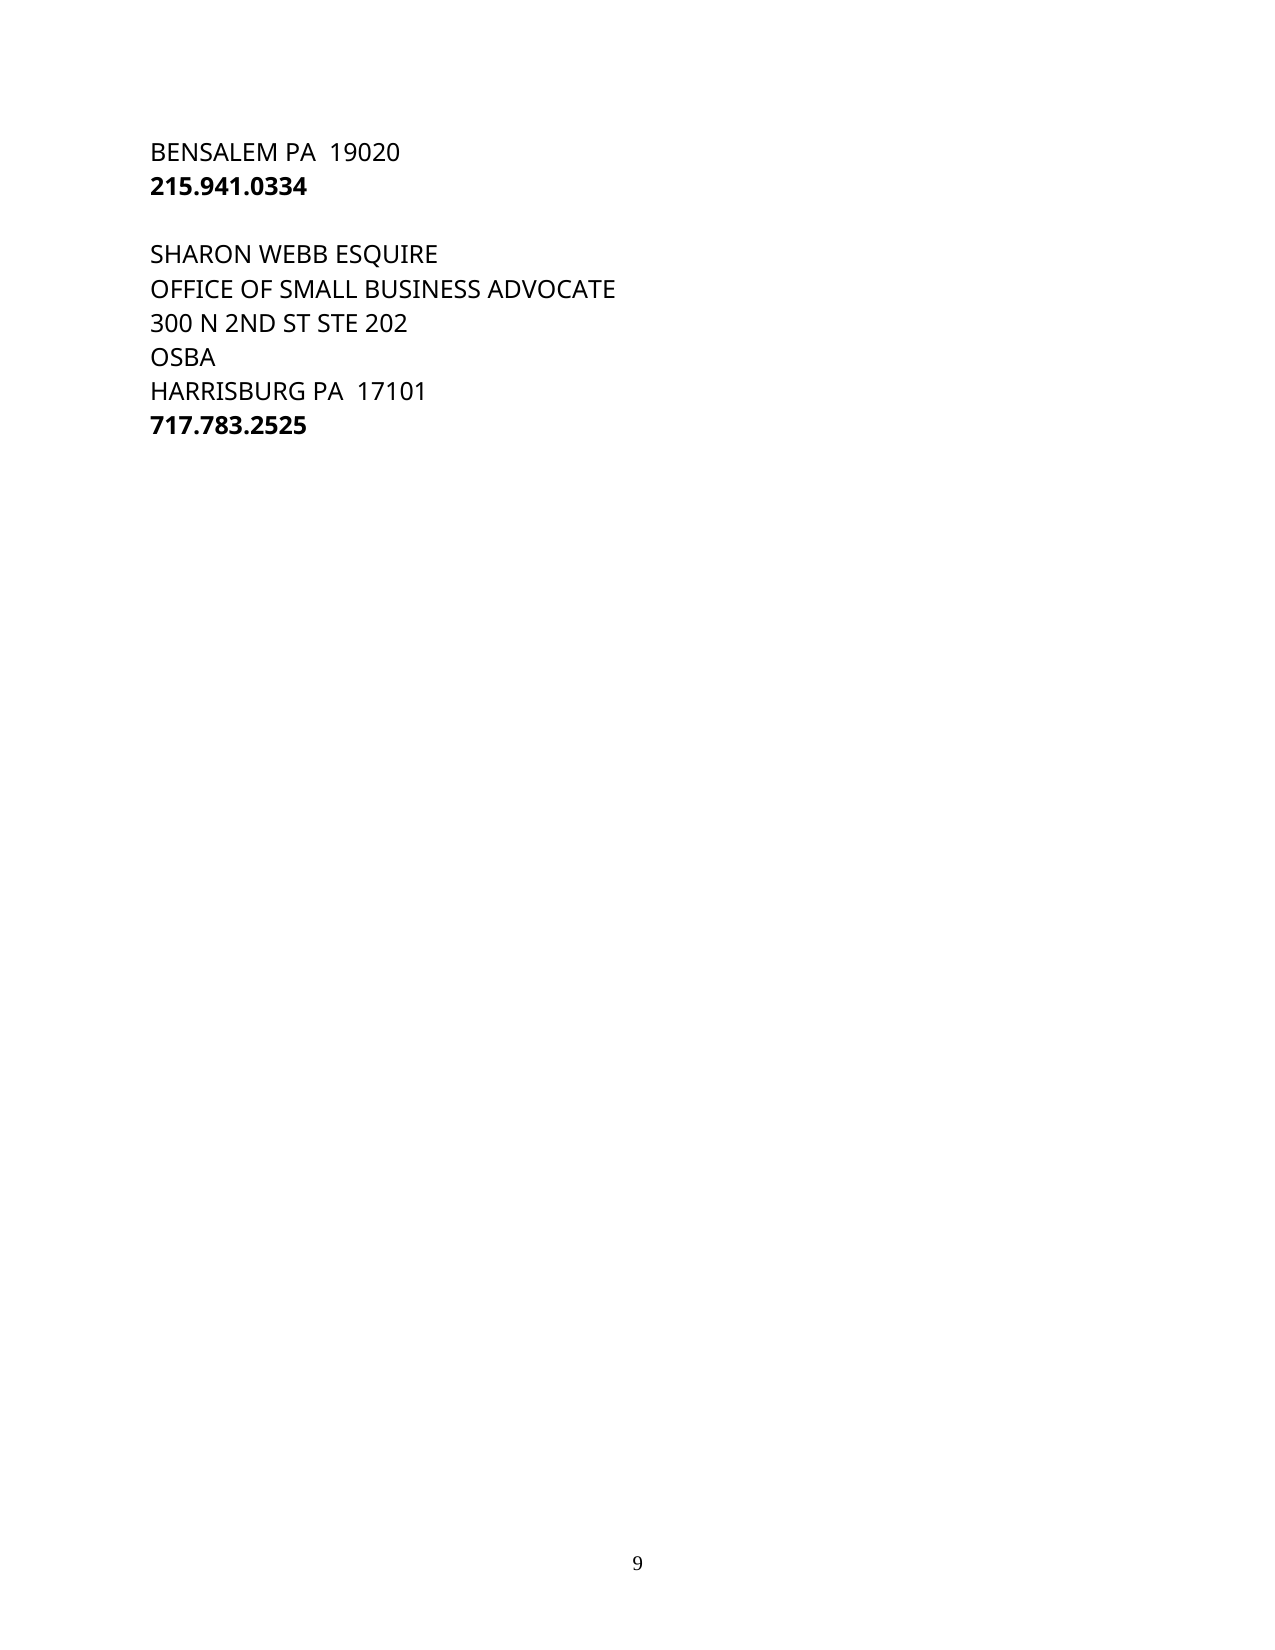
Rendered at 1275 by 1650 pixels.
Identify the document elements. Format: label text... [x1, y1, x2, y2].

text 717.783.2525 [150, 407, 1125, 442]
text SHARON WEBB ESQUIRE [150, 237, 1125, 271]
text HARRISBURG PA 17101 [150, 373, 1125, 407]
text OFFICE OF SMALL BUSINESS ADVOCATE [150, 271, 1125, 305]
text BENSALEM PA 19020 [150, 135, 1125, 169]
text 215.941.0334 [150, 169, 1125, 203]
text 300 N 2nd St Ste 202 [150, 305, 1125, 339]
text OSBA [150, 339, 1125, 373]
